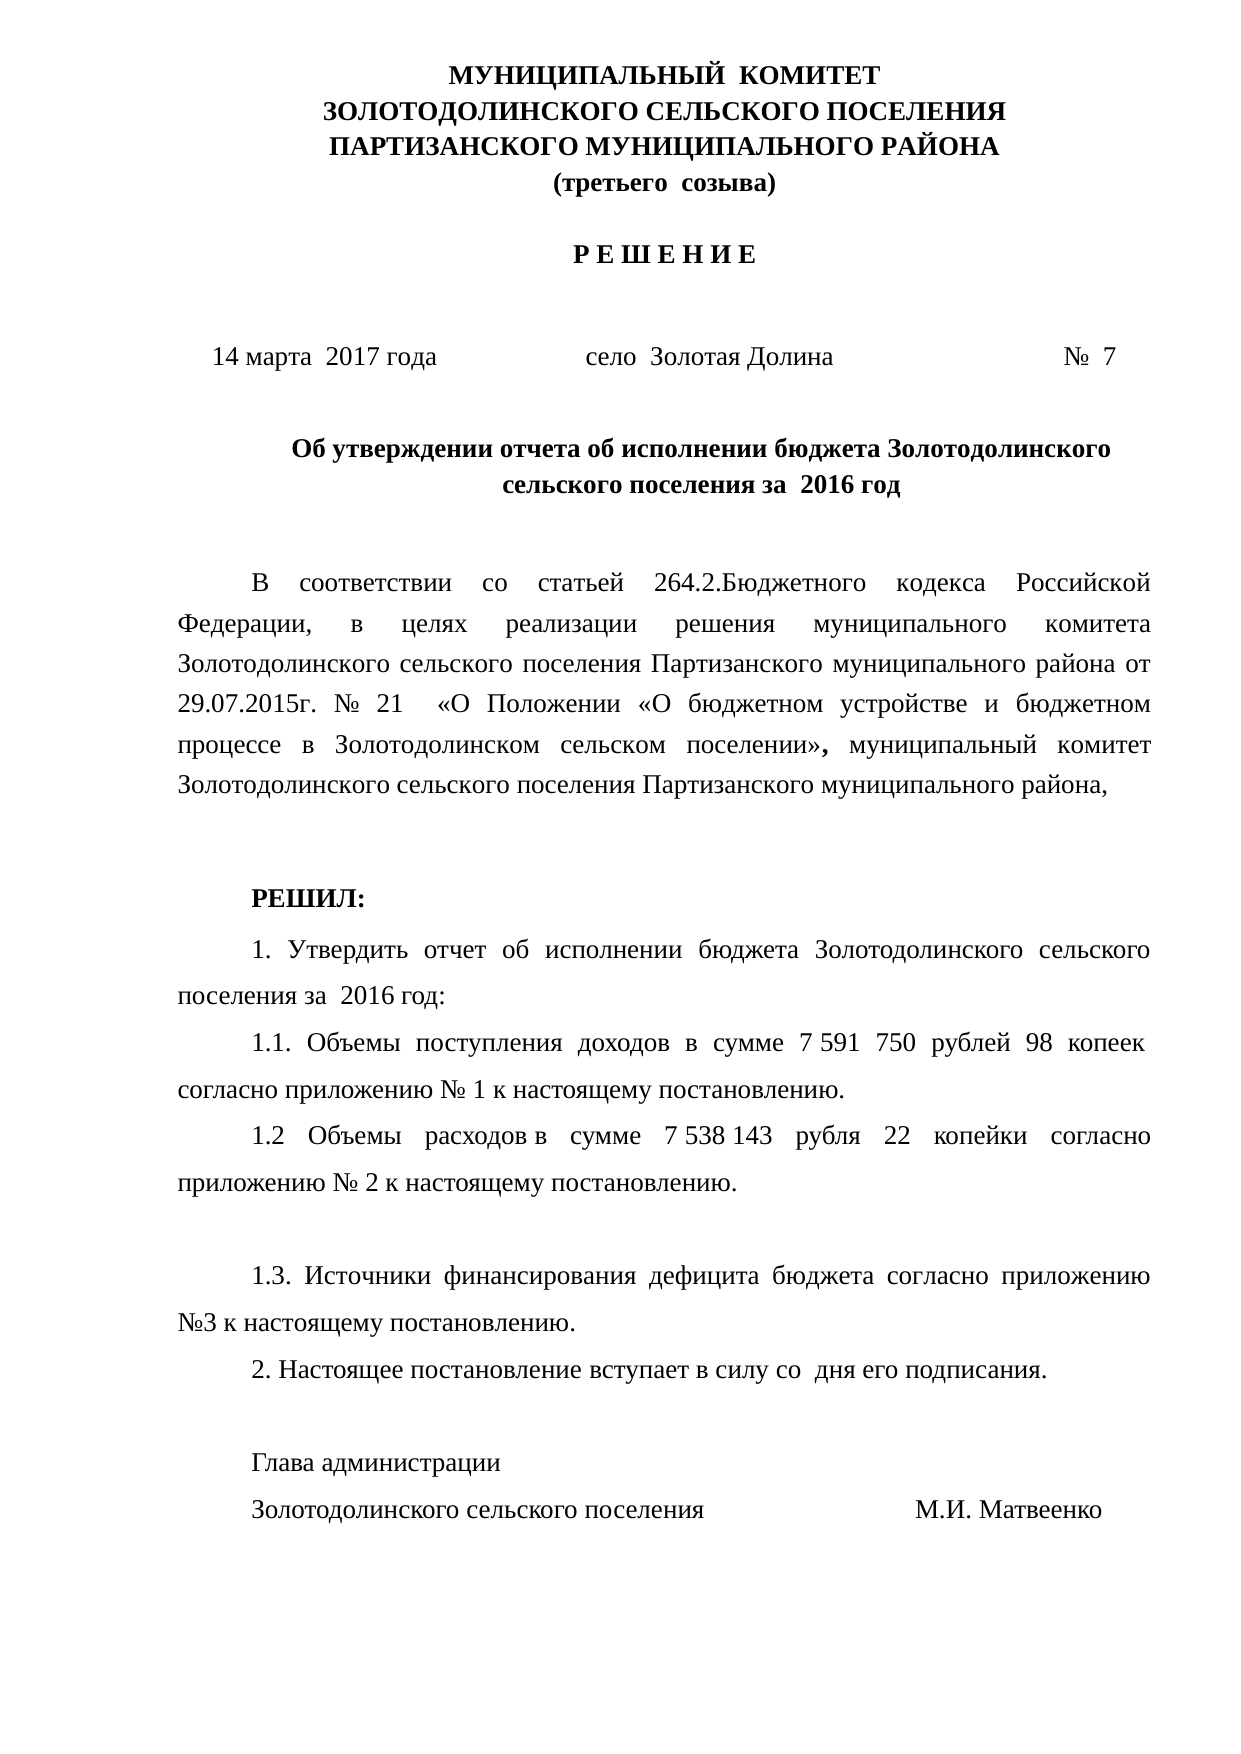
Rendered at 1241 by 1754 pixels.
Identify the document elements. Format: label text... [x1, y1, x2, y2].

subtitle 1. Утвердить отчет об исполнении бюджета Золотодолинского сельского поселения за 2016 год: [177, 933, 1152, 1011]
subtitle 2. Настоящее постановление вступает в силу со дня его подписания. [177, 1353, 1152, 1384]
text ПАРТИЗАНСКОГО МУНИЦИПАЛЬНОГО РАЙОНА [177, 131, 1152, 162]
subtitle 1.2 Объемы расходов в сумме 7 538 143 рубля 22 копейки согласно приложению № 2 к настоящему постановлению. [177, 1119, 1152, 1197]
subtitle 1.1. Объемы поступления доходов в сумме 7 591 750 рублей 98 копеек согласно приложению № 1 к настоящему постановлению. [177, 1026, 1152, 1104]
subtitle Глава администрации [177, 1446, 1152, 1477]
text 14 марта 2017 года село Золотая Долина № 7 [177, 340, 1152, 371]
text сельского поселения за 2016 год [177, 468, 1152, 499]
text (третьего созыва) [177, 166, 1152, 197]
text Р Е Ш Е Н И Е [177, 202, 1152, 269]
text РЕШИЛ: [177, 882, 1152, 913]
text ЗОЛОТОДОЛИНСКОГО СЕЛЬСКОГО ПОСЕЛЕНИЯ [177, 95, 1152, 126]
subtitle Золотодолинского сельского поселения М.И. Матвеенко [177, 1493, 1152, 1524]
text 1.3. Источники финансирования дефицита бюджета согласно приложению №3 к настоящему постановлению. [177, 1259, 1152, 1337]
text Об утверждении отчета об исполнении бюджета Золотодолинского [177, 433, 1152, 464]
text В соответствии со статьей 264.2.Бюджетного кодекса Российской Федерации, в целях реализации решения муниципального комитета Золотодолинского сельского поселения Партизанского муниципального района от 29.07.2015г. № 21 «О Положении «О бюджетном устройстве и бюджетном процессе в Золотодолинском сельском поселении», муниципальный комитет Золотодолинского сельского поселения Партизанского муниципального района, [177, 566, 1152, 799]
text МУНИЦИПАЛЬНЫЙ КОМИТЕТ [177, 59, 1152, 90]
